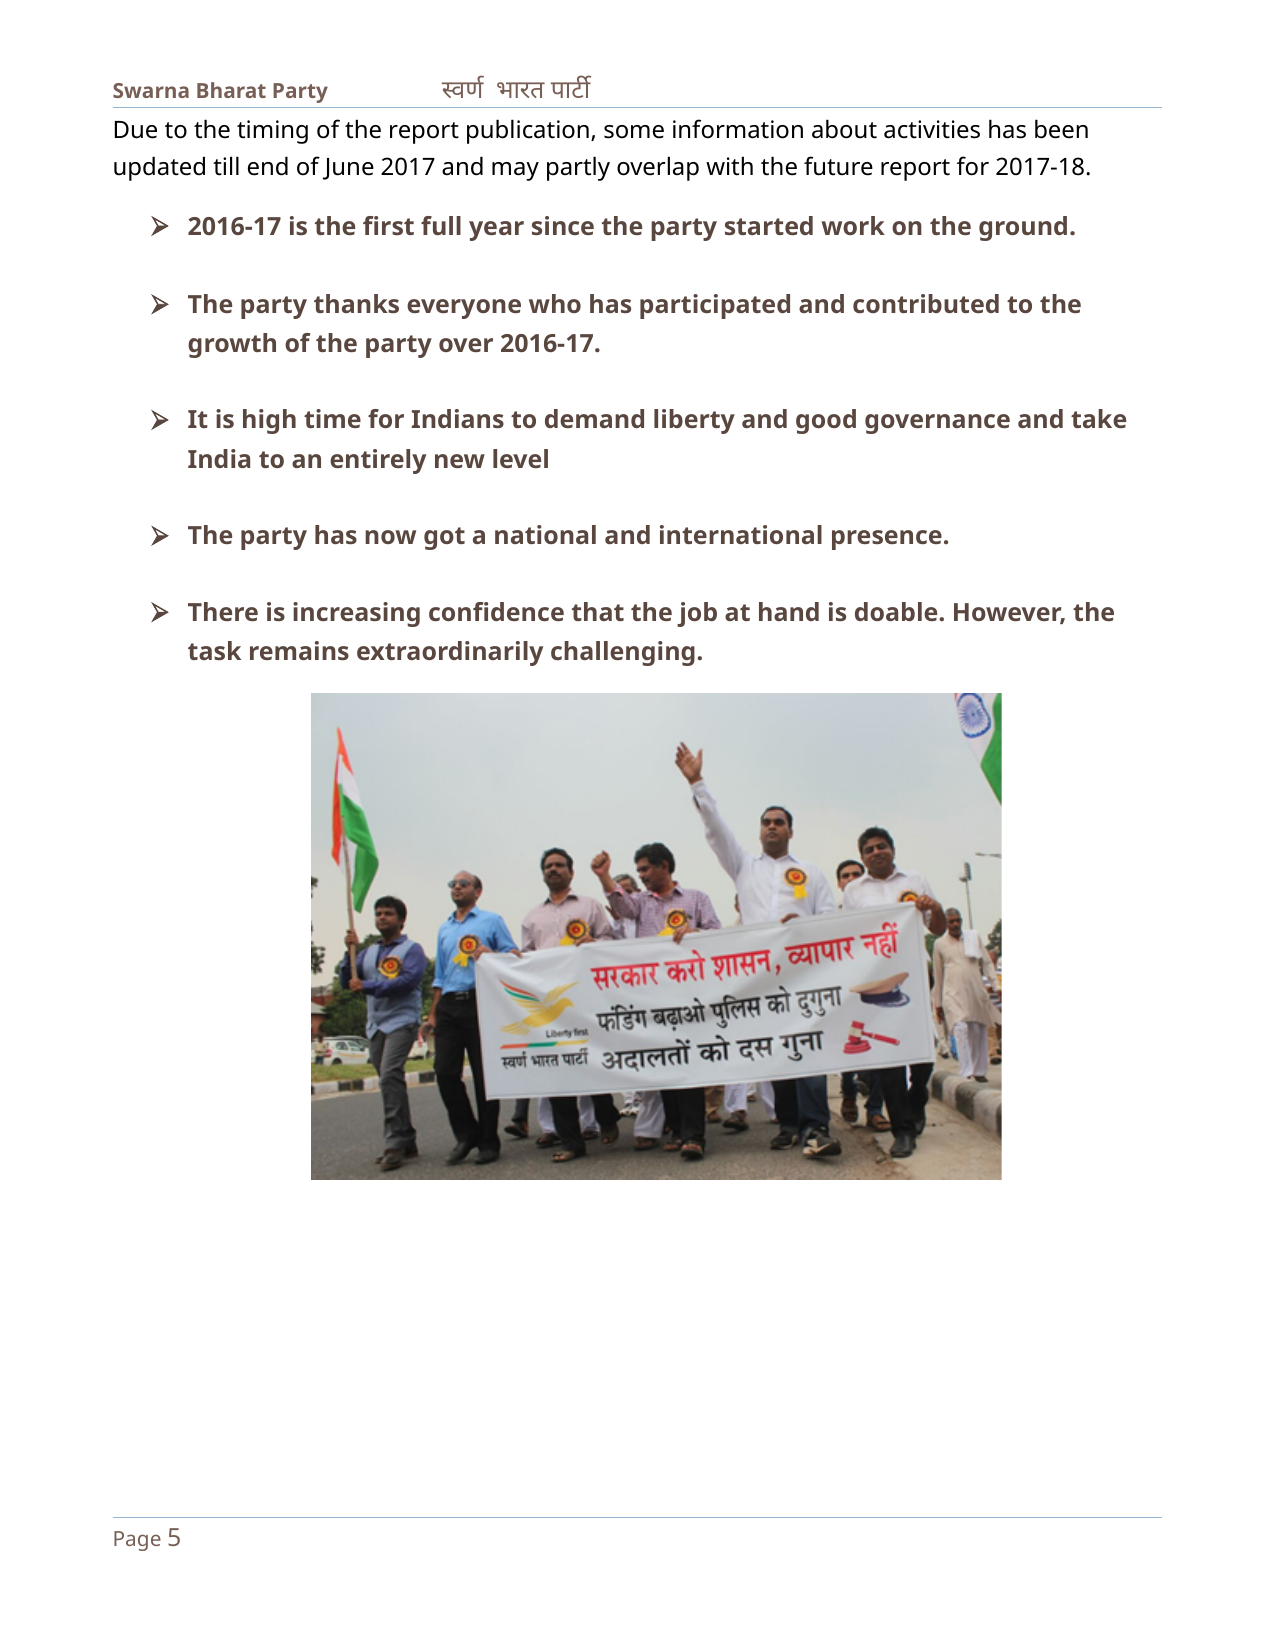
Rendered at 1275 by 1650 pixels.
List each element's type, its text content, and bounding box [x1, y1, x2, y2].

text Due to the timing of the report publication, some information about activities has been updated till end of June 2017 and may partly overlap with the future report for 2017-18. [112, 112, 1162, 182]
picture [311, 693, 1002, 1180]
list There is increasing confidence that the job at hand is doable. However, the task remains extraordinarily challenging. [150, 594, 1162, 668]
list The party has now got a national and international presence. [150, 518, 1162, 552]
list It is high time for Indians to demand liberty and good governance and take India to an entirely new level [150, 402, 1162, 475]
list 2016-17 is the first full year since the party started work on the ground. [150, 208, 1162, 242]
list The party thanks everyone who has participated and contributed to the growth of the party over 2016-17. [150, 286, 1162, 360]
